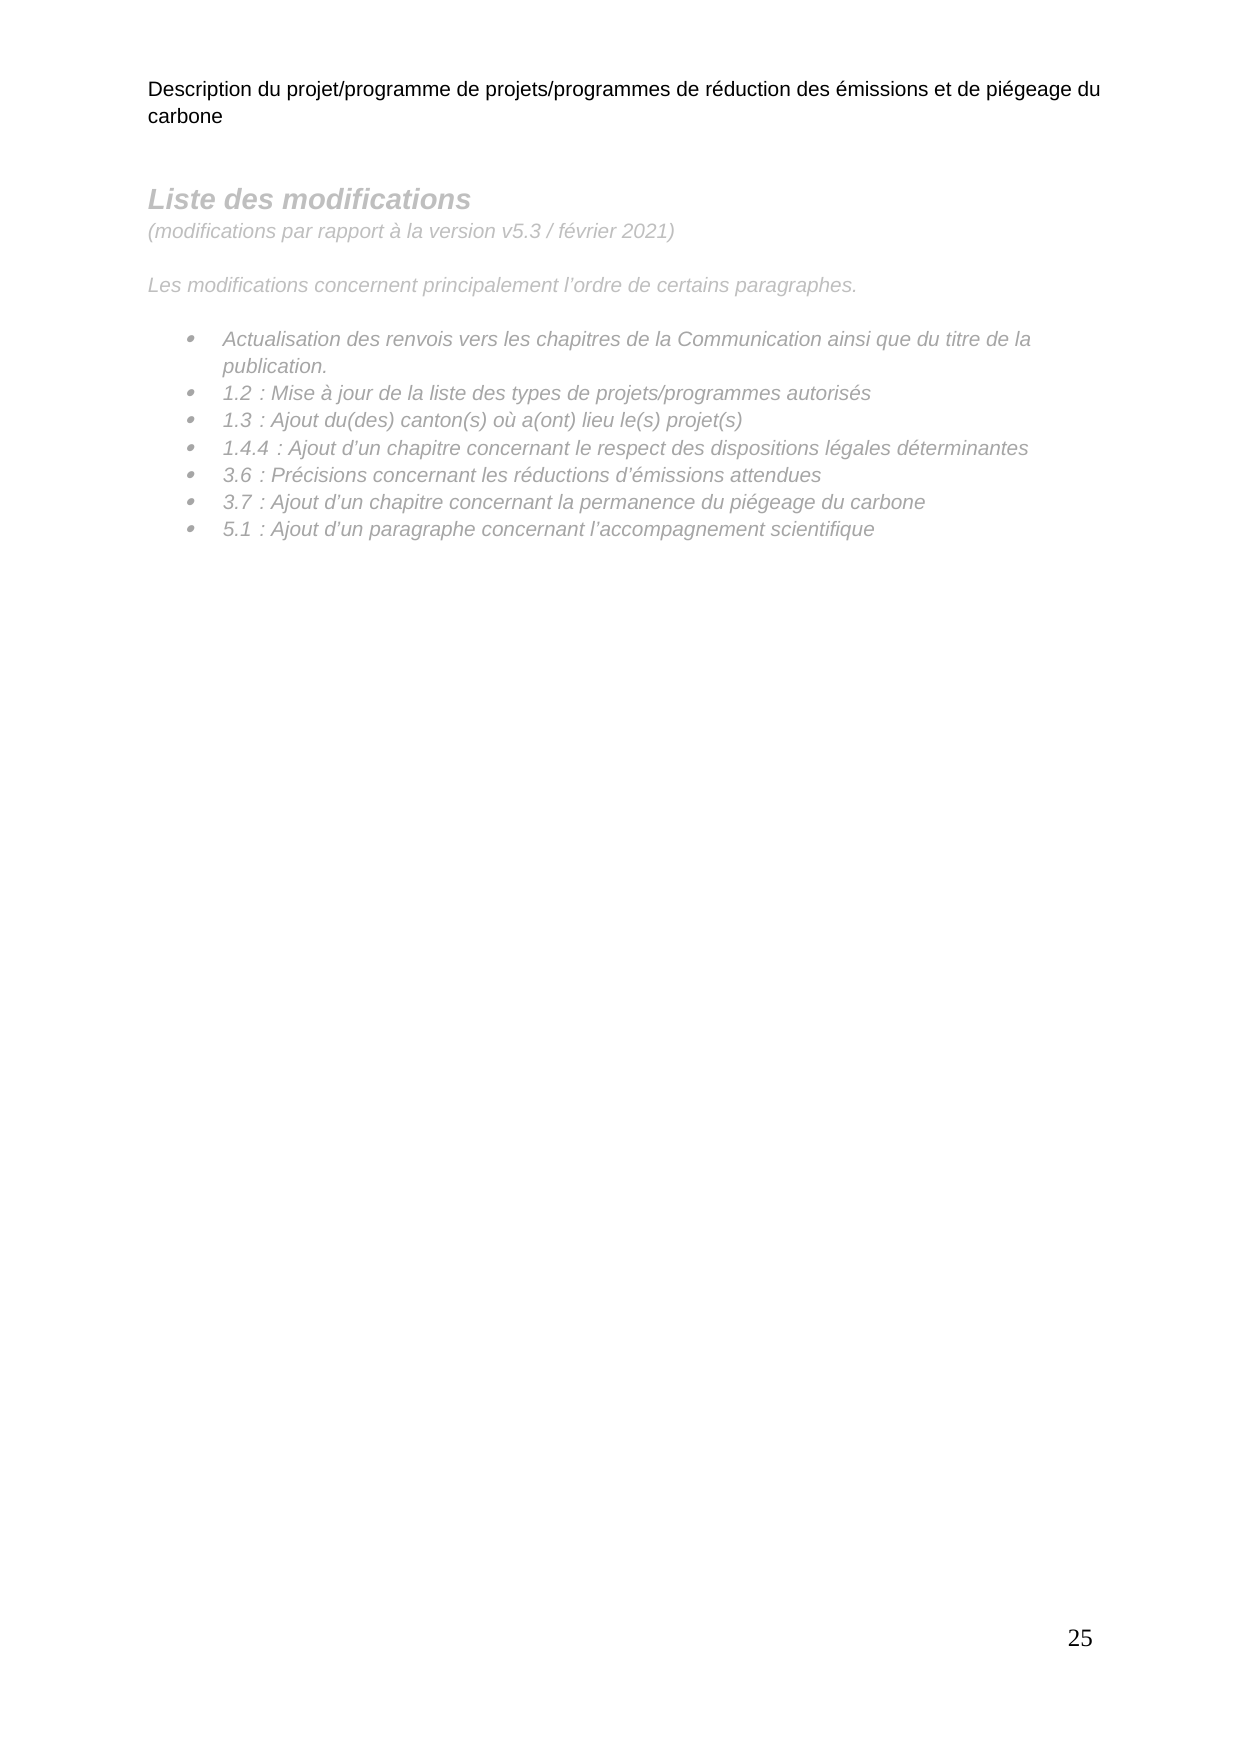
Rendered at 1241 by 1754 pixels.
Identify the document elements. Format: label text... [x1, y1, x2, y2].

text (modifications par rapport à la version v5.3 / février 2021) [148, 216, 1093, 243]
list 3.7 : Ajout d’un chapitre concernant la permanence du piégeage du carbone [185, 486, 1093, 513]
list 5.1 : Ajout d’un paragraphe concernant l’accompagnement scientifique [185, 513, 1093, 541]
text Liste des modifications [148, 182, 1093, 216]
list 3.6 : Précisions concernant les réductions d’émissions attendues [185, 459, 1093, 486]
list Actualisation des renvois vers les chapitres de la Communication ainsi que du titre de la publication. [185, 324, 1093, 378]
list 1.4.4 : Ajout d’un chapitre concernant le respect des dispositions légales déterminantes [185, 432, 1093, 459]
text Les modifications concernent principalement l’ordre de certains paragraphes. [148, 270, 1093, 297]
list 1.2 : Mise à jour de la liste des types de projets/programmes autorisés [185, 378, 1093, 405]
list 1.3 : Ajout du(des) canton(s) où a(ont) lieu le(s) projet(s) [185, 405, 1093, 432]
